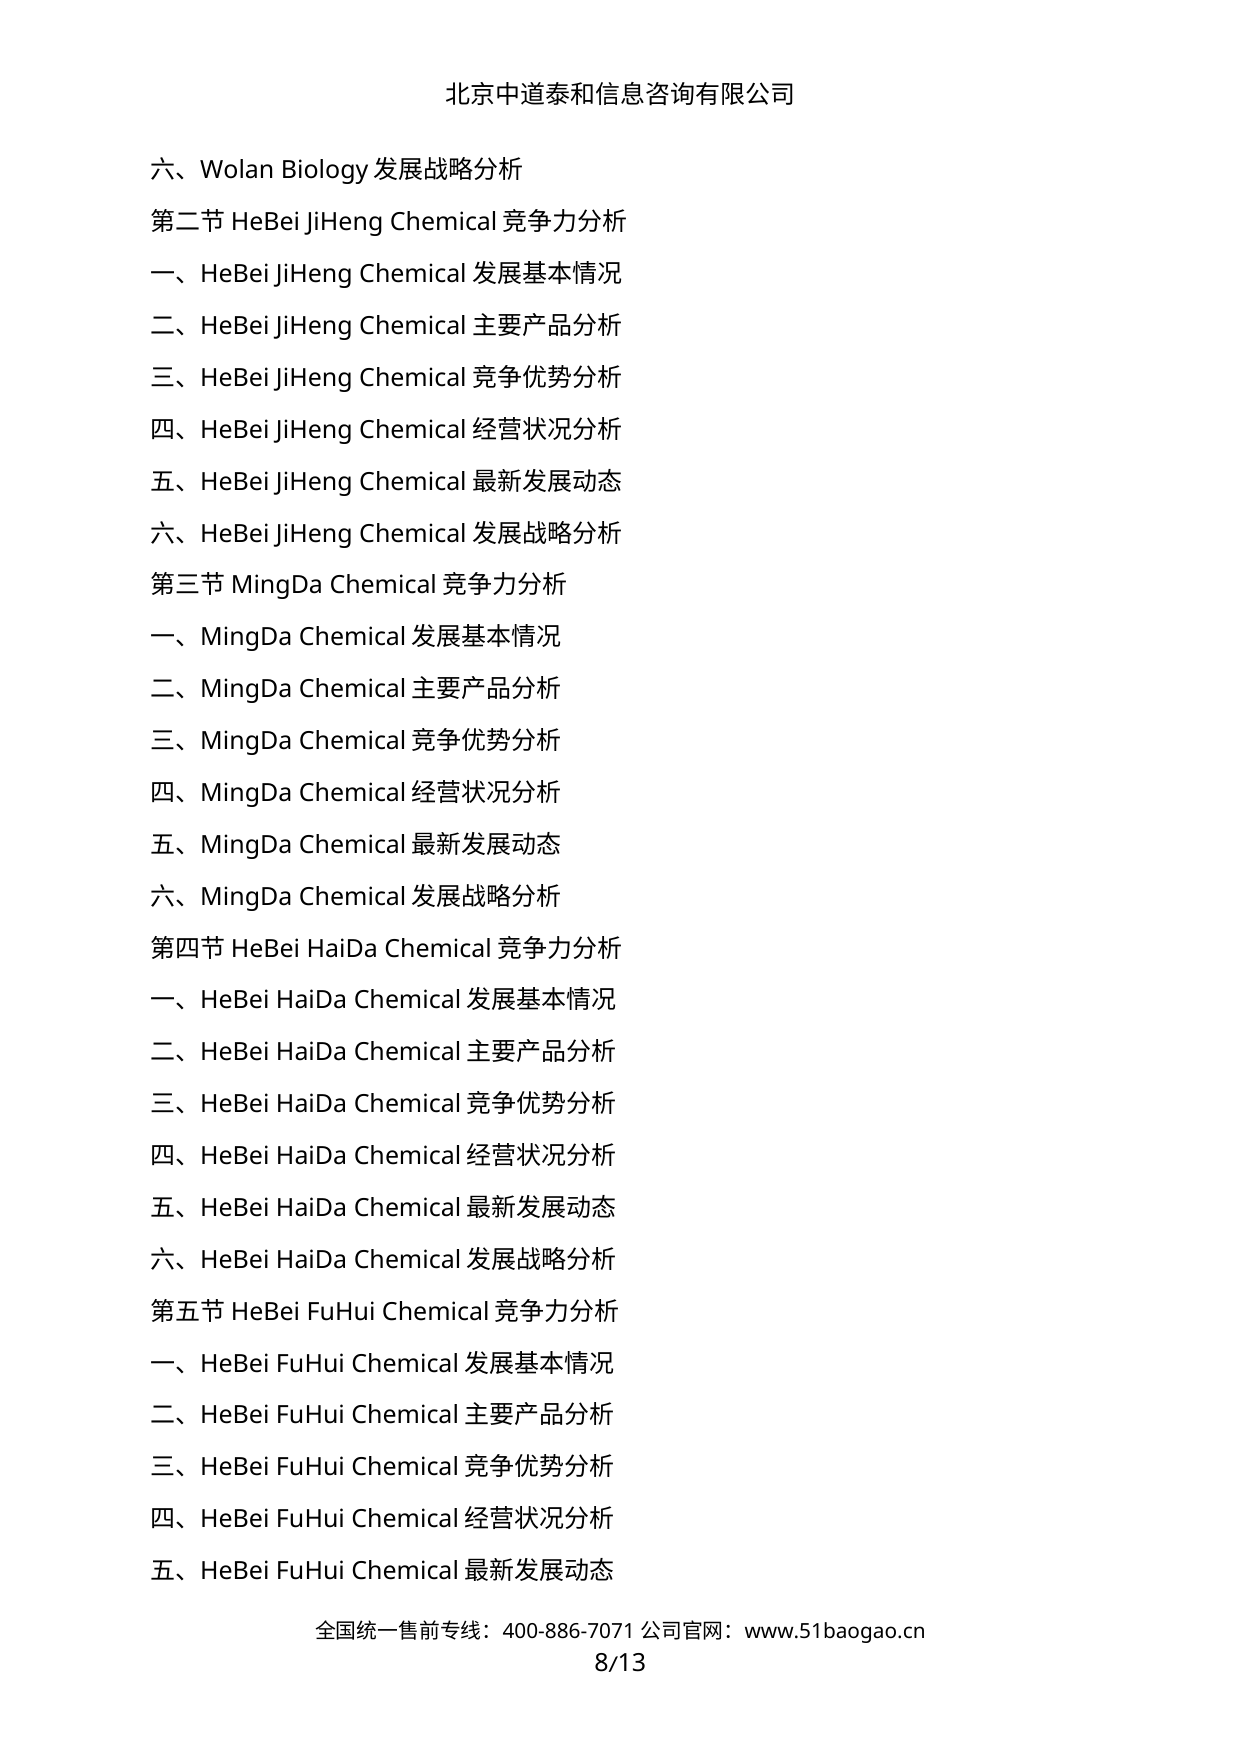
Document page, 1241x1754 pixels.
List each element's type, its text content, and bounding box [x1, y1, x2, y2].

text 四、HeBei HaiDa Chemical经营状况分析 [150, 1136, 1090, 1172]
text 六、MingDa Chemical发展战略分析 [150, 876, 1090, 912]
text 四、MingDa Chemical经营状况分析 [150, 772, 1090, 809]
text 第四节 HeBei HaiDa Chemical竞争力分析 [150, 928, 1090, 964]
text 第五节 HeBei FuHui Chemical竞争力分析 [150, 1291, 1090, 1327]
text 二、HeBei FuHui Chemical主要产品分析 [150, 1395, 1090, 1431]
text 五、HeBei HaiDa Chemical最新发展动态 [150, 1187, 1090, 1224]
text 一、HeBei JiHeng Chemical发展基本情况 [150, 254, 1090, 290]
text 第二节 HeBei JiHeng Chemical竞争力分析 [150, 202, 1090, 238]
text 二、MingDa Chemical主要产品分析 [150, 669, 1090, 705]
text 六、HeBei JiHeng Chemical发展战略分析 [150, 513, 1090, 549]
text 六、HeBei HaiDa Chemical发展战略分析 [150, 1239, 1090, 1276]
text 五、MingDa Chemical最新发展动态 [150, 824, 1090, 861]
text 五、HeBei JiHeng Chemical最新发展动态 [150, 461, 1090, 497]
text 三、HeBei FuHui Chemical竞争优势分析 [150, 1447, 1090, 1483]
text 第三节 MingDa Chemical竞争力分析 [150, 565, 1090, 601]
text 四、HeBei JiHeng Chemical经营状况分析 [150, 409, 1090, 446]
text 三、HeBei JiHeng Chemical竞争优势分析 [150, 357, 1090, 394]
text 六、Wolan Biology发展战略分析 [150, 150, 1090, 186]
text 四、HeBei FuHui Chemical经营状况分析 [150, 1499, 1090, 1535]
text 一、HeBei HaiDa Chemical发展基本情况 [150, 980, 1090, 1016]
text 二、HeBei JiHeng Chemical主要产品分析 [150, 306, 1090, 342]
text 三、MingDa Chemical竞争优势分析 [150, 721, 1090, 757]
text 五、HeBei FuHui Chemical最新发展动态 [150, 1551, 1090, 1587]
text 二、HeBei HaiDa Chemical主要产品分析 [150, 1032, 1090, 1068]
text 一、HeBei FuHui Chemical发展基本情况 [150, 1343, 1090, 1379]
text 一、MingDa Chemical发展基本情况 [150, 617, 1090, 653]
text 三、HeBei HaiDa Chemical竞争优势分析 [150, 1084, 1090, 1120]
